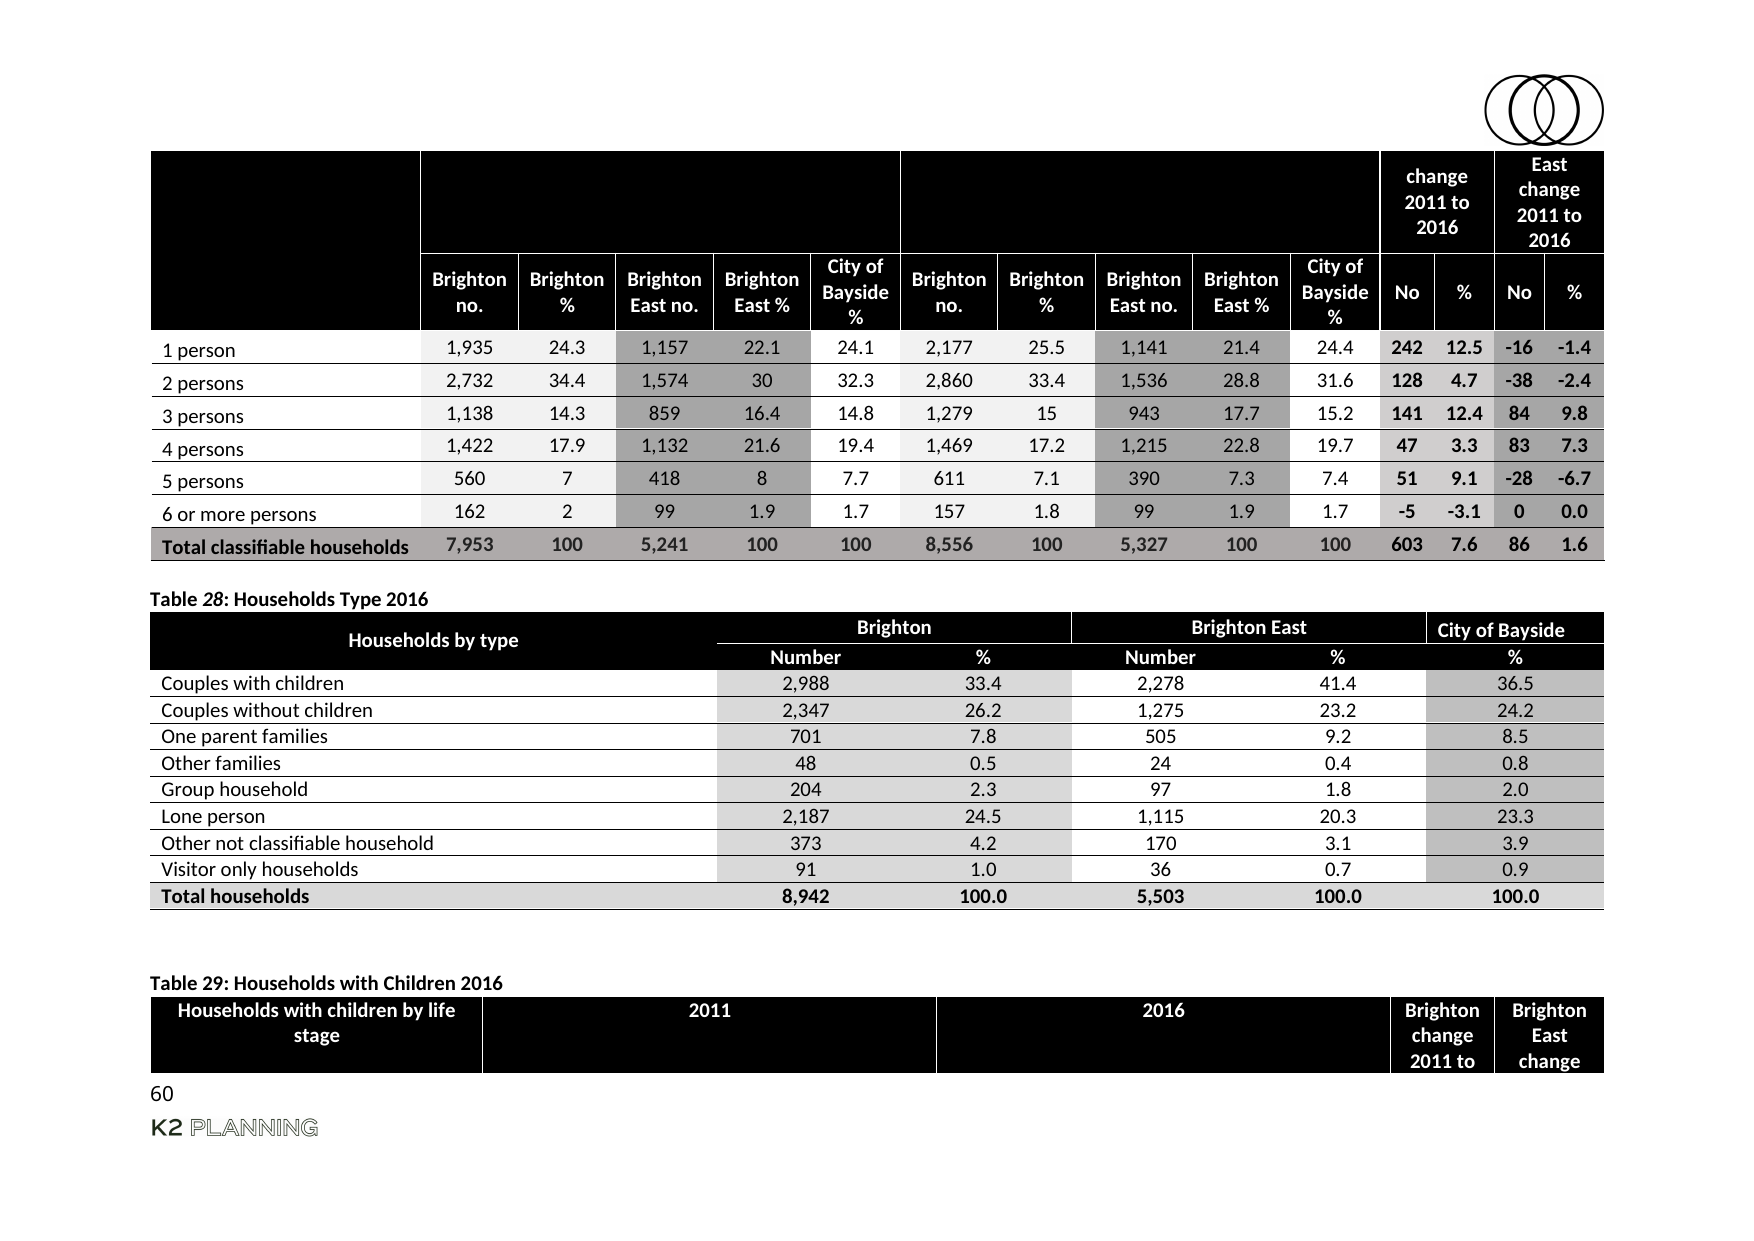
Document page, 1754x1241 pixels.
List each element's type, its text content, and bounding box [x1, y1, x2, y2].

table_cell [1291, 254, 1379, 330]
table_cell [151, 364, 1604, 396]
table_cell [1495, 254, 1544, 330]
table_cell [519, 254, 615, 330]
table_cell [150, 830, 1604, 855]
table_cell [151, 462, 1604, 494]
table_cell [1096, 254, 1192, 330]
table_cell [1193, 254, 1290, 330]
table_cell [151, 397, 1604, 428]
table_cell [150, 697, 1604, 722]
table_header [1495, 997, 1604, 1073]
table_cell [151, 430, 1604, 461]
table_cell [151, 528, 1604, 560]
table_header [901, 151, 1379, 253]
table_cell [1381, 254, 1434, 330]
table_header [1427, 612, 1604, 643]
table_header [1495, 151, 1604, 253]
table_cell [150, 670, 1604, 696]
picture [1485, 75, 1604, 146]
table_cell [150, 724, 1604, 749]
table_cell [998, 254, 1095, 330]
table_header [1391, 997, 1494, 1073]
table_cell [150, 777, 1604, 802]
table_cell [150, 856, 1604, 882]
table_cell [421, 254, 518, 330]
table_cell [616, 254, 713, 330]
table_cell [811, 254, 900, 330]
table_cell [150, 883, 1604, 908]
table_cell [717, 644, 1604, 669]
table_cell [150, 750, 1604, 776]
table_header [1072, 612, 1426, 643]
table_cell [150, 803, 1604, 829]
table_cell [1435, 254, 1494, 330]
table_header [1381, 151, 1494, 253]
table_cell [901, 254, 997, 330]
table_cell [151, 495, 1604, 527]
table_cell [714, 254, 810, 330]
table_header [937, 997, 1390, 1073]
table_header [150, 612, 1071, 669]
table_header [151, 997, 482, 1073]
picture [150, 1116, 319, 1140]
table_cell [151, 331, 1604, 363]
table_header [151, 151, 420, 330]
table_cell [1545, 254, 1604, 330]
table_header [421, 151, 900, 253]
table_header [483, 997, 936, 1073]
